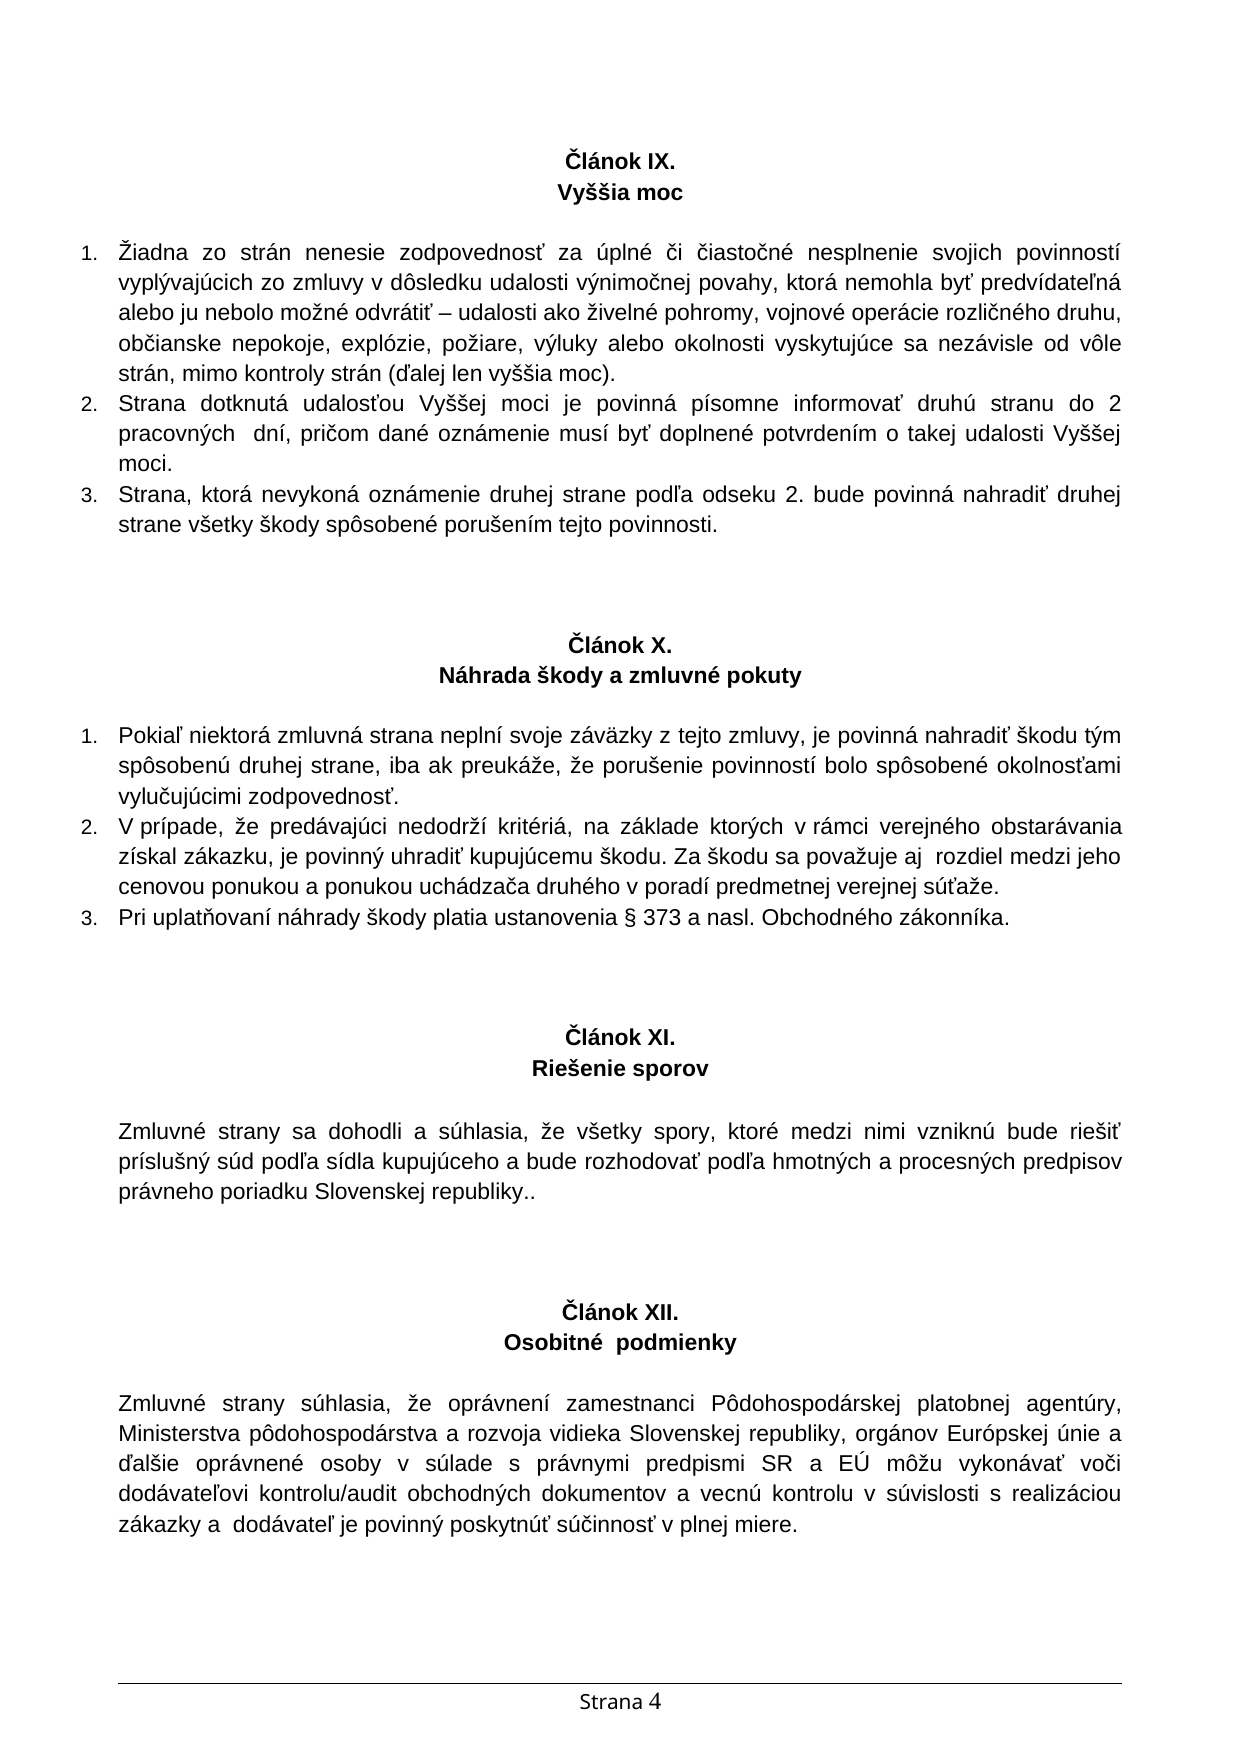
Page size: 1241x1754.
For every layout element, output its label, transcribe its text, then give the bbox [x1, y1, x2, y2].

text Vyššia moc [118, 178, 1122, 205]
text Článok X. [118, 632, 1122, 658]
list Žiadna zo strán nenesie zodpovednosť za úplné či čiastočné nesplnenie svojich povinností vyplývajúcich zo zmluvy v dôsledku udalosti výnimočnej povahy, ktorá nemohla byť predvídateľná alebo ju nebolo možné odvrátiť – udalosti ako živelné pohromy, vojnové operácie rozličného druhu, občianske nepokoje, explózie, požiare, výluky alebo okolnosti vyskytujúce sa nezávisle od vôle strán, mimo kontroly strán (ďalej len vyššia moc). [81, 239, 1122, 386]
text Zmluvné strany súhlasia, že oprávnení zamestnanci Pôdohospodárskej platobnej agentúry, Ministerstva pôdohospodárstva a rozvoja vidieka Slovenskej republiky, orgánov Európskej únie a ďalšie oprávnené osoby v súlade s právnymi predpismi SR a EÚ môžu vykonávať voči dodávateľovi kontrolu/audit obchodných dokumentov a vecnú kontrolu v súvislosti s realizáciou zákazky a dodávateľ je povinný poskytnúť súčinnosť v plnej miere. [118, 1390, 1122, 1537]
text Článok XI. Riešenie sporov [118, 1024, 1122, 1081]
text Článok XII. [118, 1299, 1122, 1325]
list Pri uplatňovaní náhrady škody platia ustanovenia § 373 a nasl. Obchodného zákonníka. [81, 903, 1122, 930]
text Zmluvné strany sa dohodli a súhlasia, že všetky spory, ktoré medzi nimi vzniknú bude riešiť príslušný súd podľa sídla kupujúceho a bude rozhodovať podľa hmotných a procesných predpisov právneho poriadku Slovenskej republiky.. [118, 1118, 1122, 1204]
list Pokiaľ niektorá zmluvná strana neplní svoje záväzky z tejto zmluvy, je povinná nahradiť škodu tým spôsobenú druhej strane, iba ak preukáže, že porušenie povinností bolo spôsobené okolnosťami vylučujúcimi zodpovednosť. [81, 722, 1122, 809]
text Náhrada škody a zmluvné pokuty [118, 662, 1122, 688]
text Článok IX. [118, 148, 1122, 175]
list V prípade, že predávajúci nedodrží kritériá, na základe ktorých v rámci verejného obstarávania získal zákazku, je povinný uhradiť kupujúcemu škodu. Za škodu sa považuje aj rozdiel medzi jeho cenovou ponukou a ponukou uchádzača druhého v poradí predmetnej verejnej súťaže. [81, 813, 1122, 900]
list Strana dotknutá udalosťou Vyššej moci je povinná písomne informovať druhú stranu do 2 pracovných dní, pričom dané oznámenie musí byť doplnené potvrdením o takej udalosti Vyššej moci. [81, 390, 1122, 477]
list Strana, ktorá nevykoná oznámenie druhej strane podľa odseku 2. bude povinná nahradiť druhej strane všetky škody spôsobené porušením tejto povinnosti. [81, 481, 1122, 537]
text Osobitné podmienky [118, 1329, 1122, 1356]
